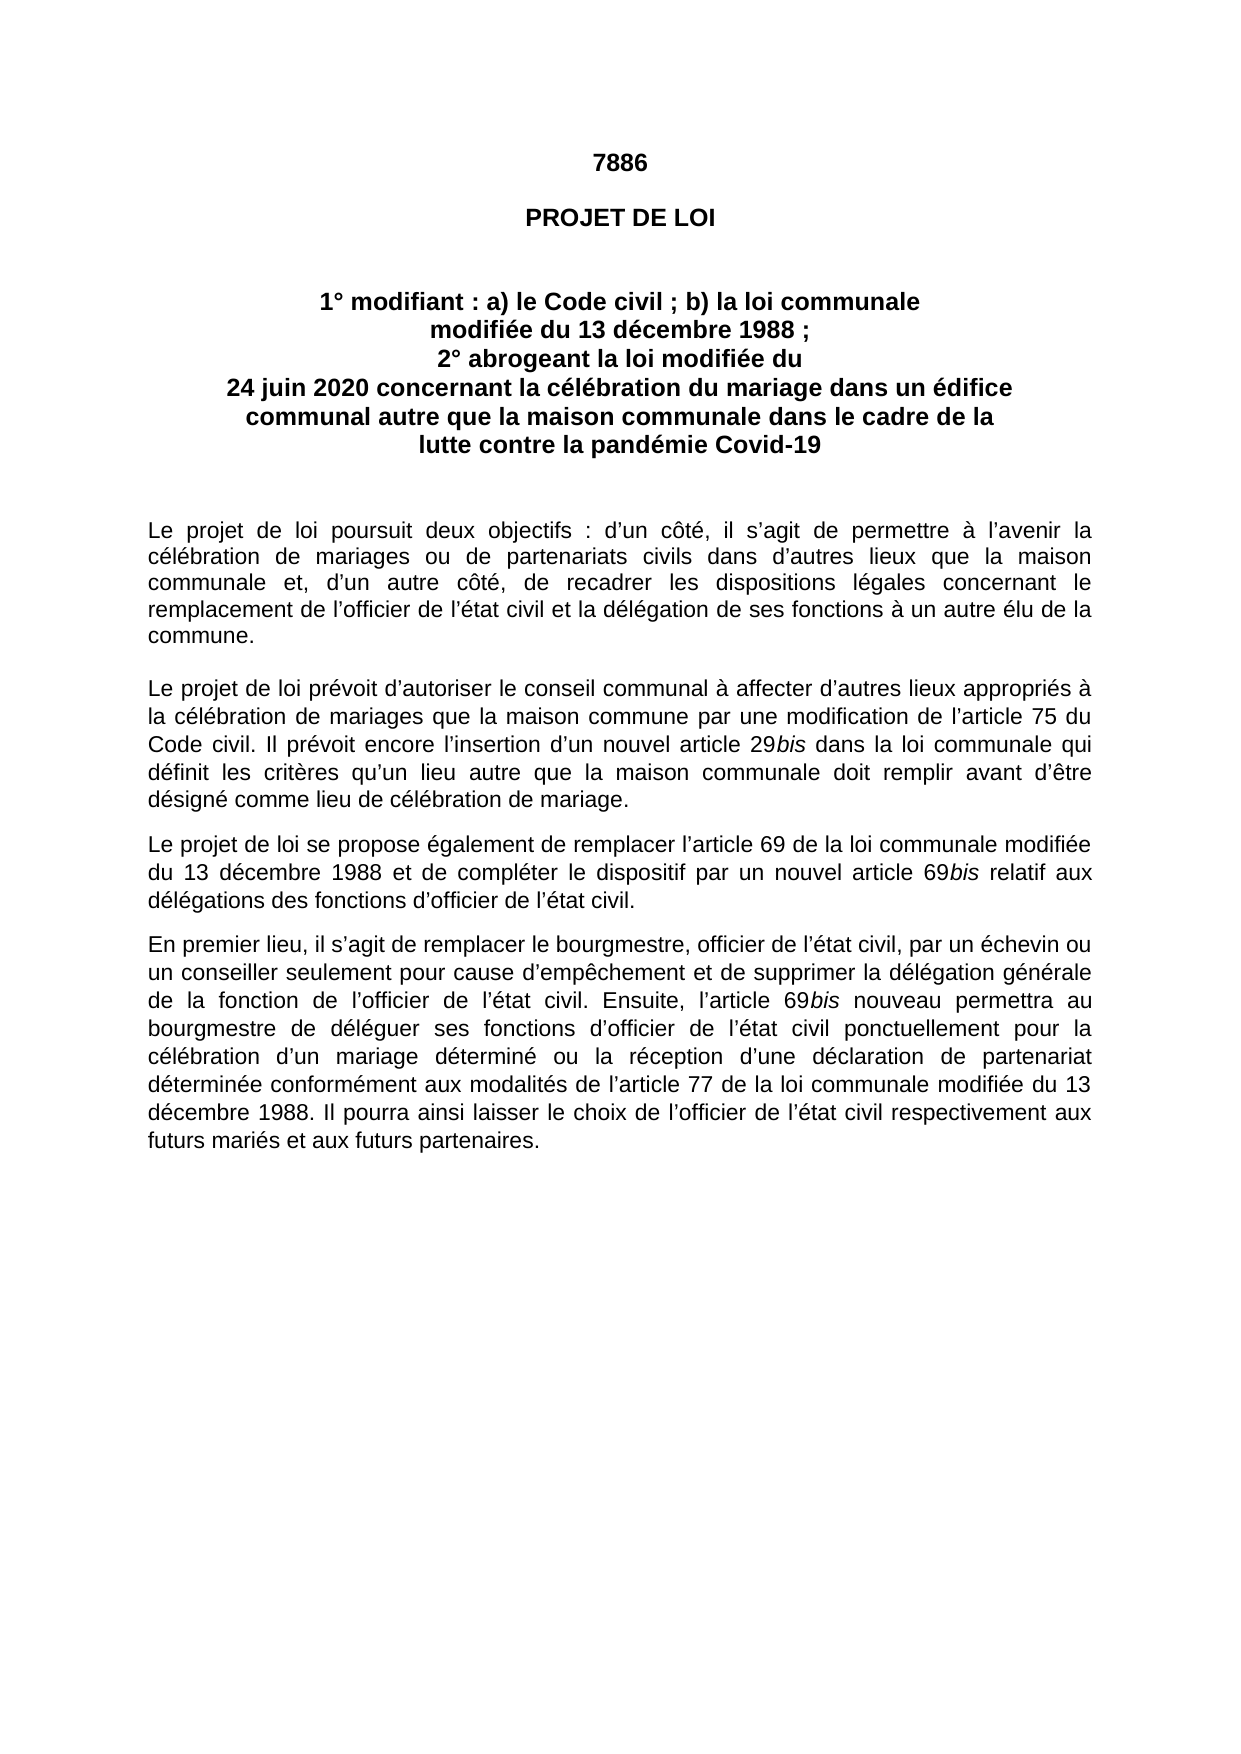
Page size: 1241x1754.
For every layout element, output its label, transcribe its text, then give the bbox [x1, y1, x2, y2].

text Le projet de loi poursuit deux objectifs : d’un côté, il s’agit de permettre à l’avenir la célébration de mariages ou de partenariats civils dans d’autres lieux que la maison communale et, d’un autre côté, de recadrer les dispositions légales concernant le remplacement de l’officier de l’état civil et la délégation de ses fonctions à un autre élu de la commune. [148, 517, 1093, 648]
text PROJET DE LOI [148, 203, 1093, 231]
text 1° modifiant : a) le Code civil ; b) la loi communale [148, 287, 1093, 315]
text 24 juin 2020 concernant la célébration du mariage dans un édifice [148, 373, 1093, 402]
text modifiée du 13 décembre 1988 ; [148, 315, 1093, 344]
text 2° abrogeant la loi modifiée du [148, 344, 1093, 373]
text 7886 [148, 148, 1093, 176]
text lutte contre la pandémie Covid-19 [148, 430, 1093, 459]
text Le projet de loi prévoit d’autoriser le conseil communal à affecter d’autres lieux appropriés à la célébration de mariages que la maison commune par une modification de l’article 75 du Code civil. Il prévoit encore l’insertion d’un nouvel article 29bis dans la loi communale qui définit les critères qu’un lieu autre que la maison communale doit remplir avant d’être désigné comme lieu de célébration de mariage. [148, 675, 1093, 813]
text Le projet de loi se propose également de remplacer l’article 69 de la loi communale modifiée du 13 décembre 1988 et de compléter le dispositif par un nouvel article 69bis relatif aux délégations des fonctions d’officier de l’état civil. [148, 831, 1093, 913]
text communal autre que la maison communale dans le cadre de la [148, 402, 1093, 430]
text En premier lieu, il s’agit de remplacer le bourgmestre, officier de l’état civil, par un échevin ou un conseiller seulement pour cause d’empêchement et de supprimer la délégation générale de la fonction de l’officier de l’état civil. Ensuite, l’article 69bis nouveau permettra au bourgmestre de déléguer ses fonctions d’officier de l’état civil ponctuellement pour la célébration d’un mariage déterminé ou la réception d’une déclaration de partenariat déterminée conformément aux modalités de l’article 77 de la loi communale modifiée du 13 décembre 1988. Il pourra ainsi laisser le choix de l’officier de l’état civil respectivement aux futurs mariés et aux futurs partenaires. [148, 931, 1093, 1153]
